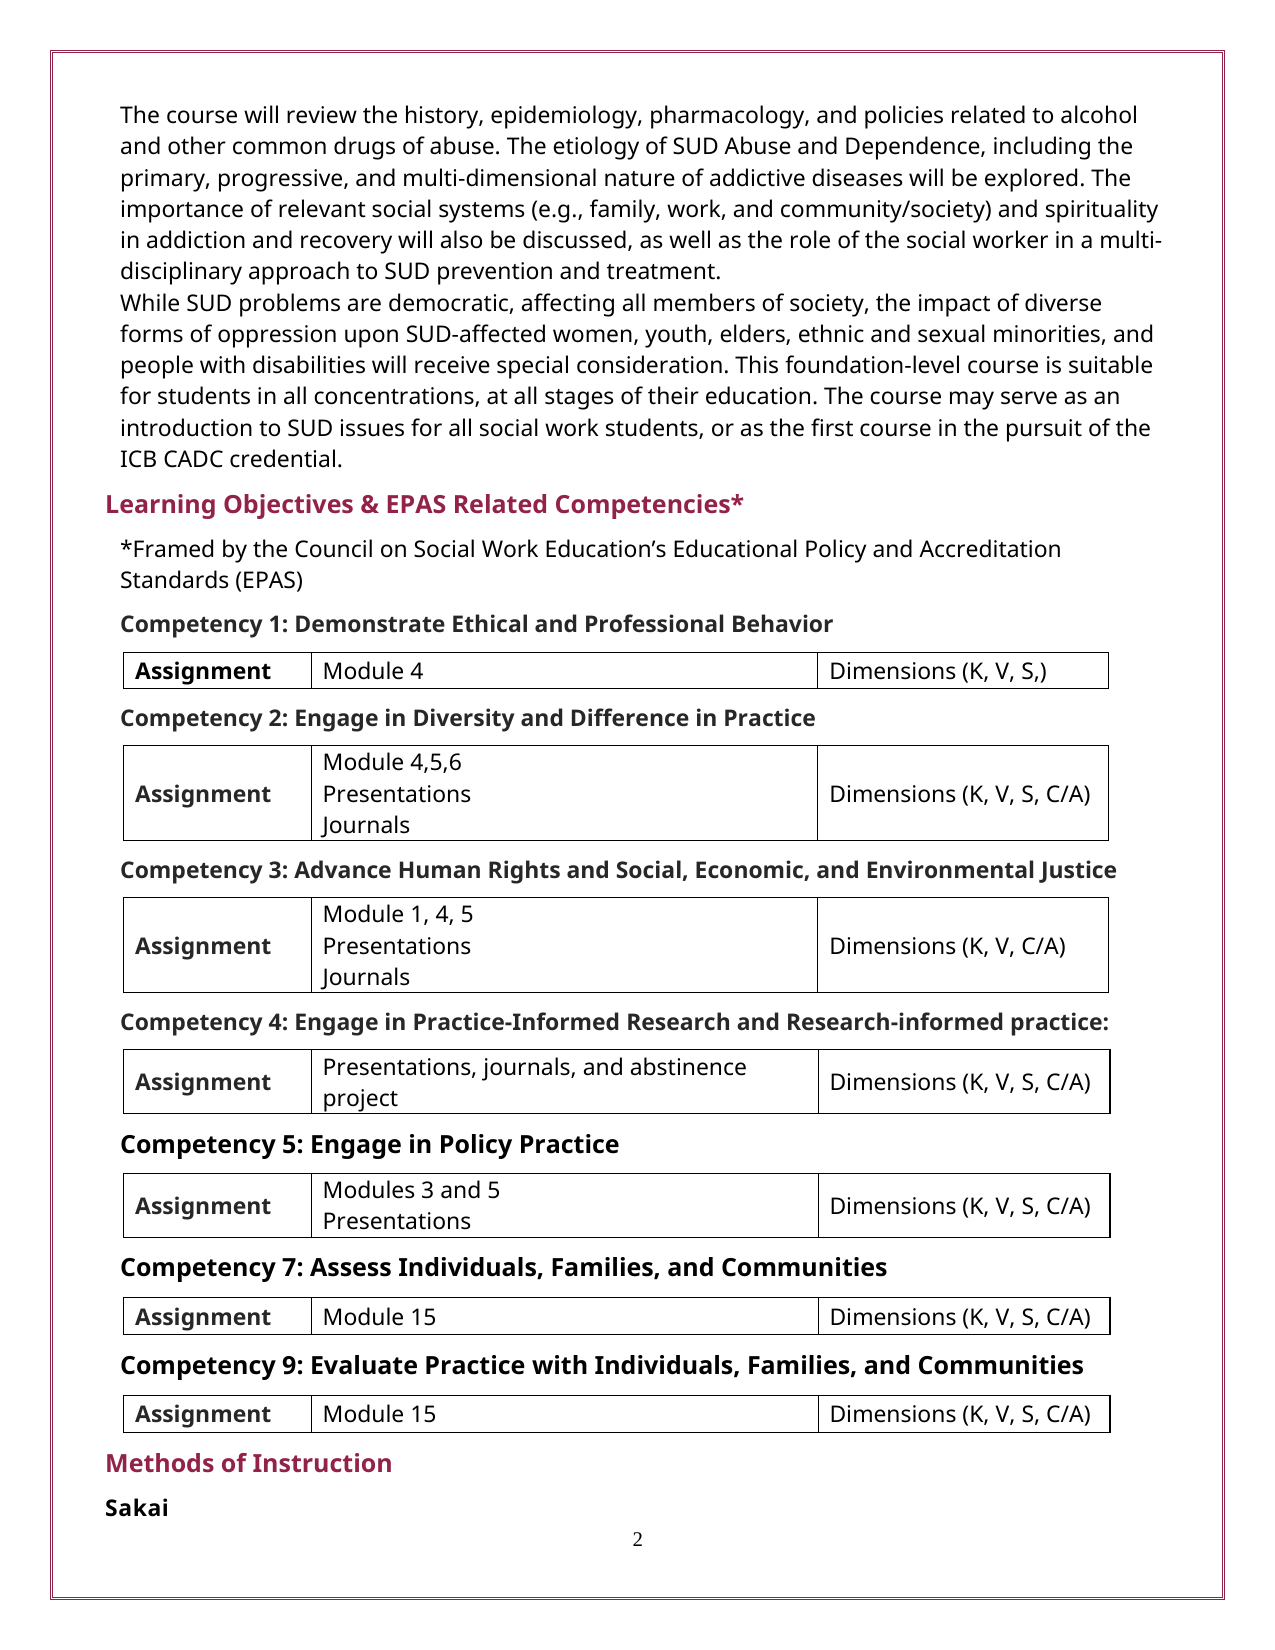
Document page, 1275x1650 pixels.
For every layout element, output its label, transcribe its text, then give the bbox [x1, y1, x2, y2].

text Learning Objectives & EPAS Related Competencies* [105, 487, 1170, 521]
table_header Module 15 [312, 1396, 818, 1432]
table_header Dimensions (K, V, C/A) [818, 898, 1108, 992]
text Sakai [105, 1492, 1170, 1523]
table_header Module 4 [312, 653, 817, 688]
table_header Assignment [124, 653, 311, 688]
table_header Presentations, journals, and abstinence project [312, 1050, 818, 1113]
table_header Assignment [124, 1298, 311, 1334]
table_header Module 1, 4, 5 Presentations Journals [312, 898, 817, 992]
table_header Dimensions (K, V, S, C/A) [819, 1174, 1109, 1237]
table_header Assignment [124, 1050, 311, 1113]
text While SUD problems are democratic, affecting all members of society, the impact of diverse forms of oppression upon SUD-affected women, youth, elders, ethnic and sexual minorities, and people with disabilities will receive special consideration. This foundation-level course is suitable for students in all concentrations, at all stages of their education. The course may serve as an introduction to SUD issues for all social work students, or as the first course in the pursuit of the ICB CADC credential. [120, 287, 1170, 474]
table_header Assignment [124, 746, 311, 840]
text Competency 3: Advance Human Rights and Social, Economic, and Environmental Justice [120, 853, 1170, 885]
table_header Dimensions (K, V, S, C/A) [819, 1298, 1109, 1334]
text Competency 5: Engage in Policy Practice [120, 1126, 1170, 1161]
table_header Dimensions (K, V, S, C/A) [819, 1050, 1109, 1113]
text Methods of Instruction [105, 1446, 1170, 1480]
table_header Dimensions (K, V, S,) [818, 653, 1108, 688]
table_header Module 15 [312, 1298, 818, 1334]
text Competency 2: Engage in Diversity and Difference in Practice [120, 701, 1170, 733]
table_header Assignment [124, 898, 311, 992]
table_header Dimensions (K, V, S, C/A) [819, 1396, 1109, 1432]
text Competency 7: Assess Individuals, Families, and Communities [120, 1250, 1170, 1284]
table_header Assignment [124, 1396, 311, 1432]
text Competency 1: Demonstrate Ethical and Professional Behavior [120, 608, 1170, 639]
text *Framed by the Council on Social Work Education’s Educational Policy and Accreditation Standards (EPAS) [120, 533, 1170, 596]
table_header Assignment [124, 1174, 311, 1237]
text Competency 4: Engage in Practice-Informed Research and Research-informed practice: [120, 1006, 1170, 1037]
table_header Modules 3 and 5 Presentations [312, 1174, 818, 1237]
text The course will review the history, epidemiology, pharmacology, and policies related to alcohol and other common drugs of abuse. The etiology of SUD Abuse and Dependence, including the primary, progressive, and multi-dimensional nature of addictive diseases will be explored. The importance of relevant social systems (e.g., family, work, and community/society) and spirituality in addiction and recovery will also be discussed, as well as the role of the social worker in a multi-disciplinary approach to SUD prevention and treatment. [120, 99, 1170, 287]
text Competency 9: Evaluate Practice with Individuals, Families, and Communities [120, 1348, 1170, 1382]
table_header Dimensions (K, V, S, C/A) [818, 746, 1108, 840]
table_header Module 4,5,6 Presentations Journals [312, 746, 817, 840]
